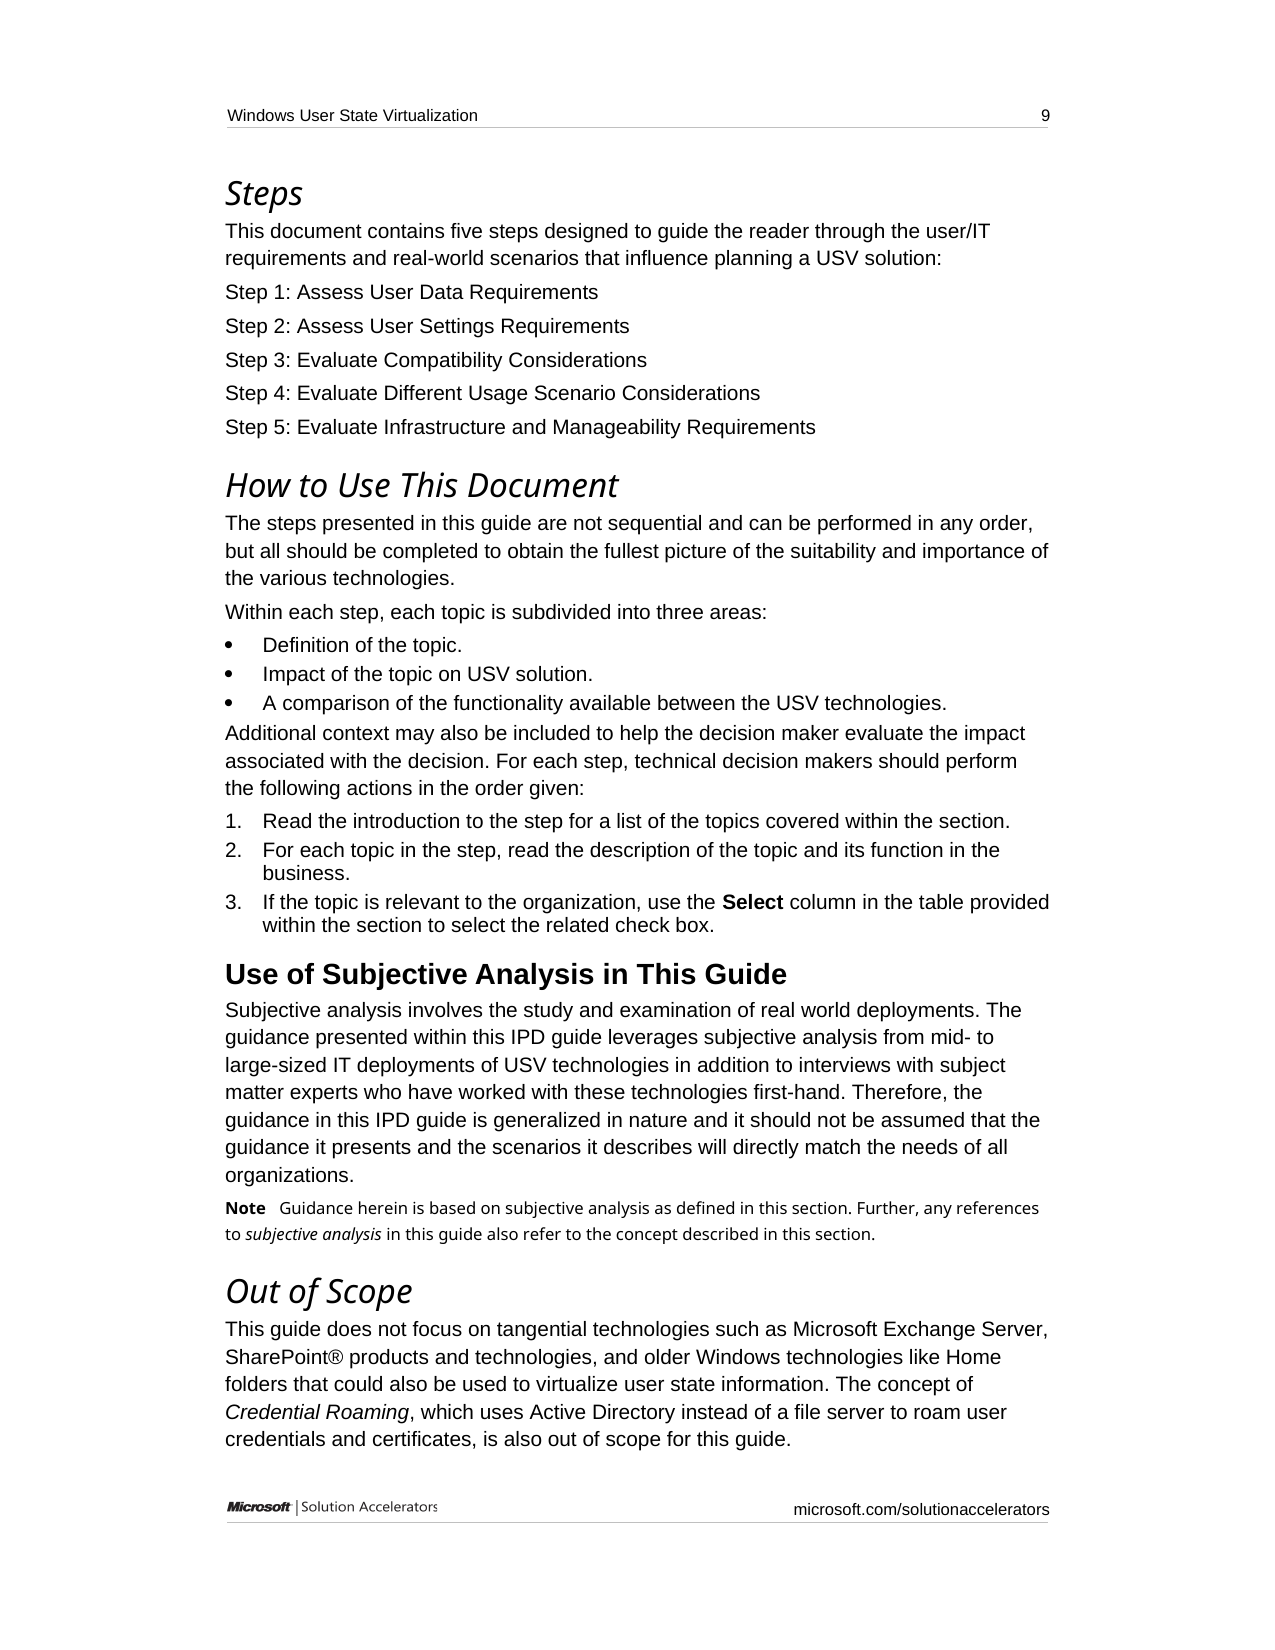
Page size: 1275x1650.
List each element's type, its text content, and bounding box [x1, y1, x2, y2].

subtitle Steps [225, 175, 1050, 212]
text Note Guidance herein is based on subjective analysis as defined in this section. Further, any references to subjective analysis in this guide also refer to the concept described in this section. [225, 1196, 1050, 1245]
text Step 5: Evaluate Infrastructure and Manageability Requirements [225, 415, 1050, 439]
subtitle Out of Scope [225, 1273, 1050, 1311]
list If the topic is relevant to the organization, use the Select column in the table provided within the section to select the related check box. [225, 891, 1050, 937]
text Step 2: Assess User Settings Requirements [225, 314, 1050, 338]
list A comparison of the functionality available between the USV technologies. [225, 692, 1050, 715]
list Read the introduction to the step for a list of the topics covered within the section. [225, 810, 1050, 833]
text Step 3: Evaluate Compatibility Considerations [225, 347, 1050, 371]
text This document contains five steps designed to guide the reader through the user/IT requirements and real-world scenarios that influence planning a USV solution: [225, 219, 1050, 270]
list Impact of the topic on USV solution. [225, 663, 1050, 686]
text Subjective analysis involves the study and examination of real world deployments. The guidance presented within this IPD guide leverages subjective analysis from mid- to large-sized IT deployments of USV technologies in addition to interviews with subject matter experts who have worked with these technologies first-hand. Therefore, the guidance in this IPD guide is generalized in nature and it should not be assumed that the guidance it presents and the scenarios it describes will directly match the needs of all organizations. [225, 997, 1050, 1186]
picture [227, 1500, 438, 1516]
list For each topic in the step, read the description of the topic and its function in the business. [225, 839, 1050, 885]
text The steps presented in this guide are not sequential and can be performed in any order, but all should be completed to obtain the fullest picture of the suitability and importance of the various technologies. [225, 511, 1050, 590]
text Step 4: Evaluate Different Usage Scenario Considerations [225, 381, 1050, 405]
text This guide does not focus on tangential technologies such as Microsoft Exchange Server, SharePoint® products and technologies, and older Windows technologies like Home folders that could also be used to virtualize user state information. The concept of Credential Roaming, which uses Active Directory instead of a file server to roam user credentials and certificates, is also out of scope for this guide. [225, 1317, 1050, 1451]
text Additional context may also be included to help the decision maker evaluate the impact associated with the decision. For each step, technical decision makers should perform the following actions in the order given: [225, 721, 1050, 800]
subtitle Use of Subjective Analysis in This Guide [225, 958, 1050, 991]
text Step 1: Assess User Data Requirements [225, 280, 1050, 304]
list Definition of the topic. [225, 634, 1050, 657]
subtitle How to Use This Document [225, 467, 1050, 505]
text Within each step, each topic is subdivided into three areas: [225, 600, 1050, 624]
